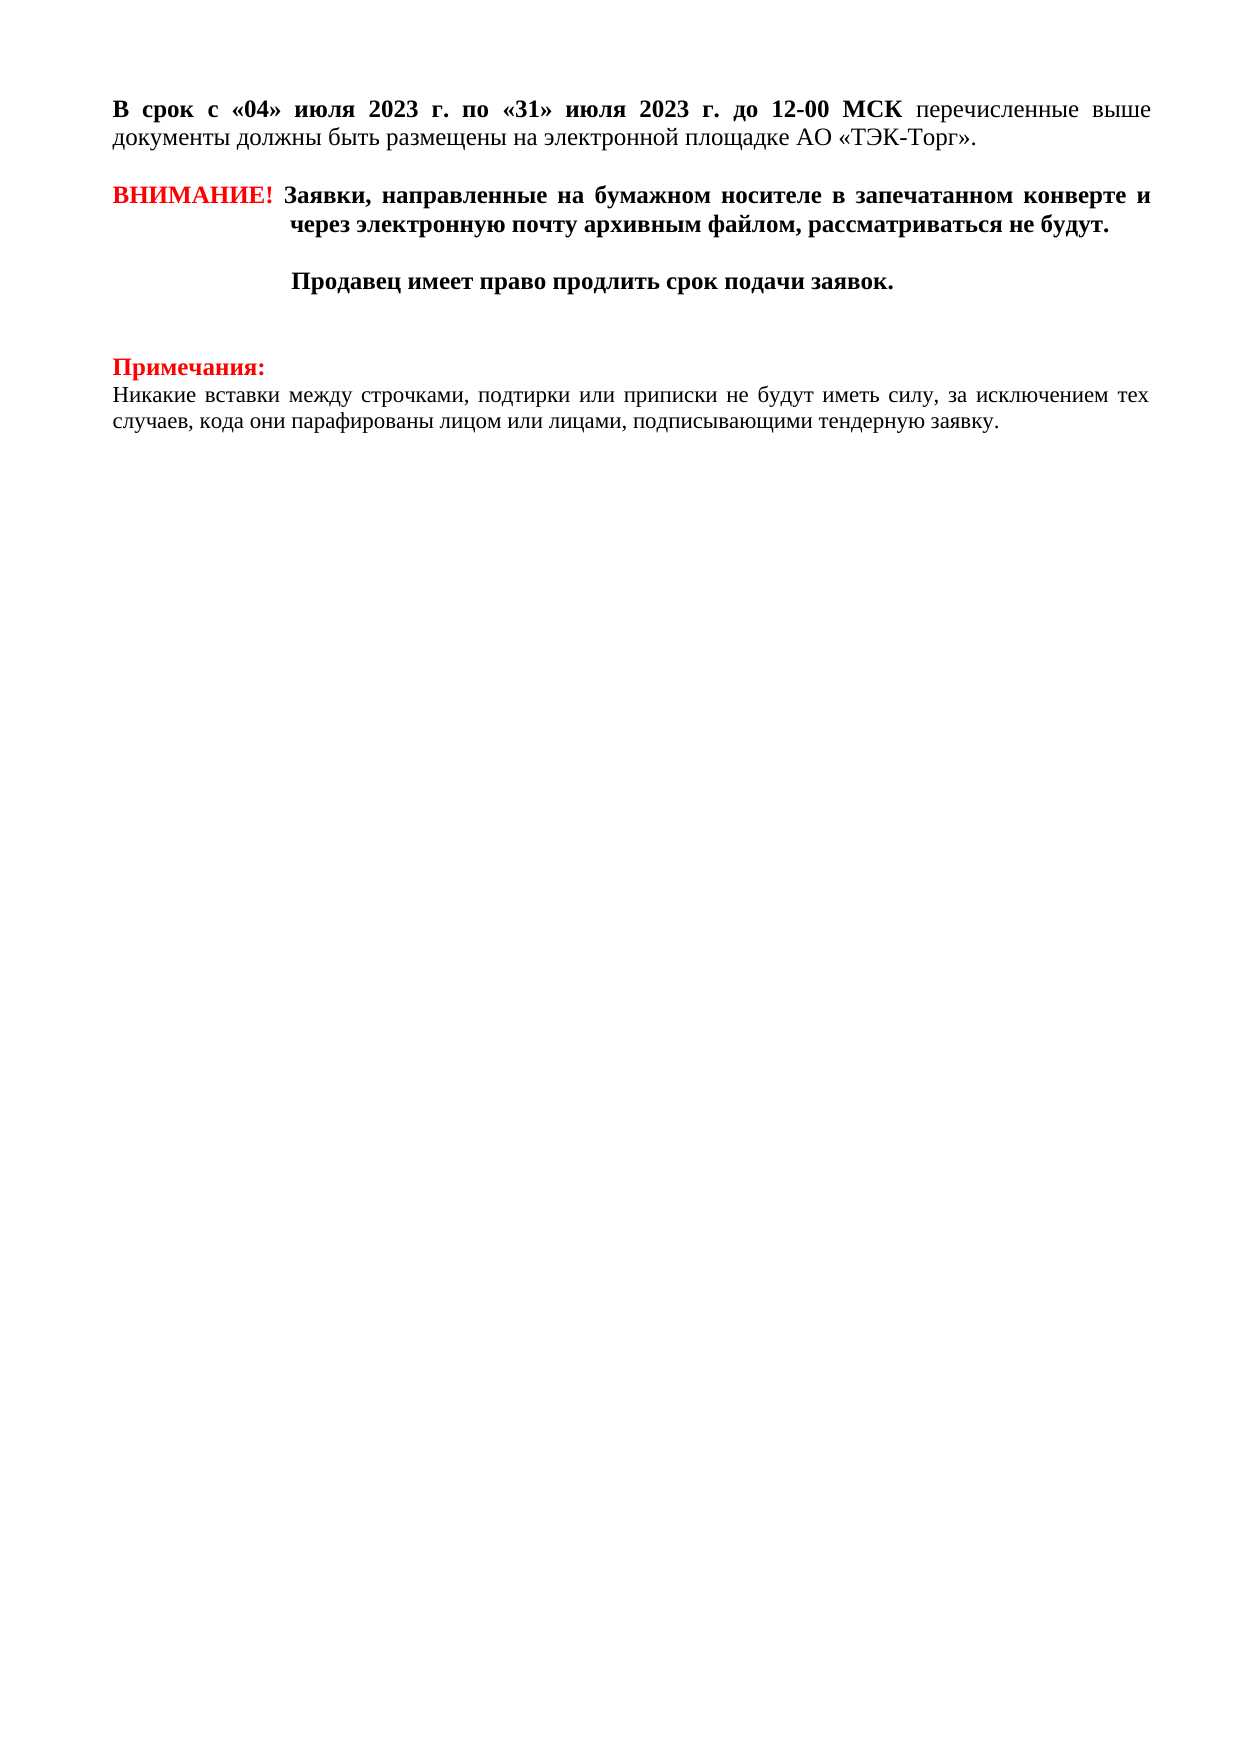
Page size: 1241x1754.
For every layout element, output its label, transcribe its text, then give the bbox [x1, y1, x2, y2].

text ВНИМАНИЕ! Заявки, направленные на бумажном носителе в запечатанном конверте и через электронную почту архивным файлом, рассматриваться не будут. [112, 180, 1152, 237]
text Никакие вставки между строчками, подтирки или приписки не будут иметь силу, за исключением тех случаев, кода они парафированы лицом или лицами, подписывающими тендерную заявку. [112, 381, 1152, 434]
text Продавец имеет право продлить срок подачи заявок. [260, 266, 1152, 295]
text В срок с «04» июля 2023 г. по «31» июля 2023 г. до 12-00 МСК перечисленные выше документы должны быть размещены на электронной площадке АО «ТЭК-Торг». [112, 94, 1152, 151]
text Примечания: [112, 352, 1152, 381]
